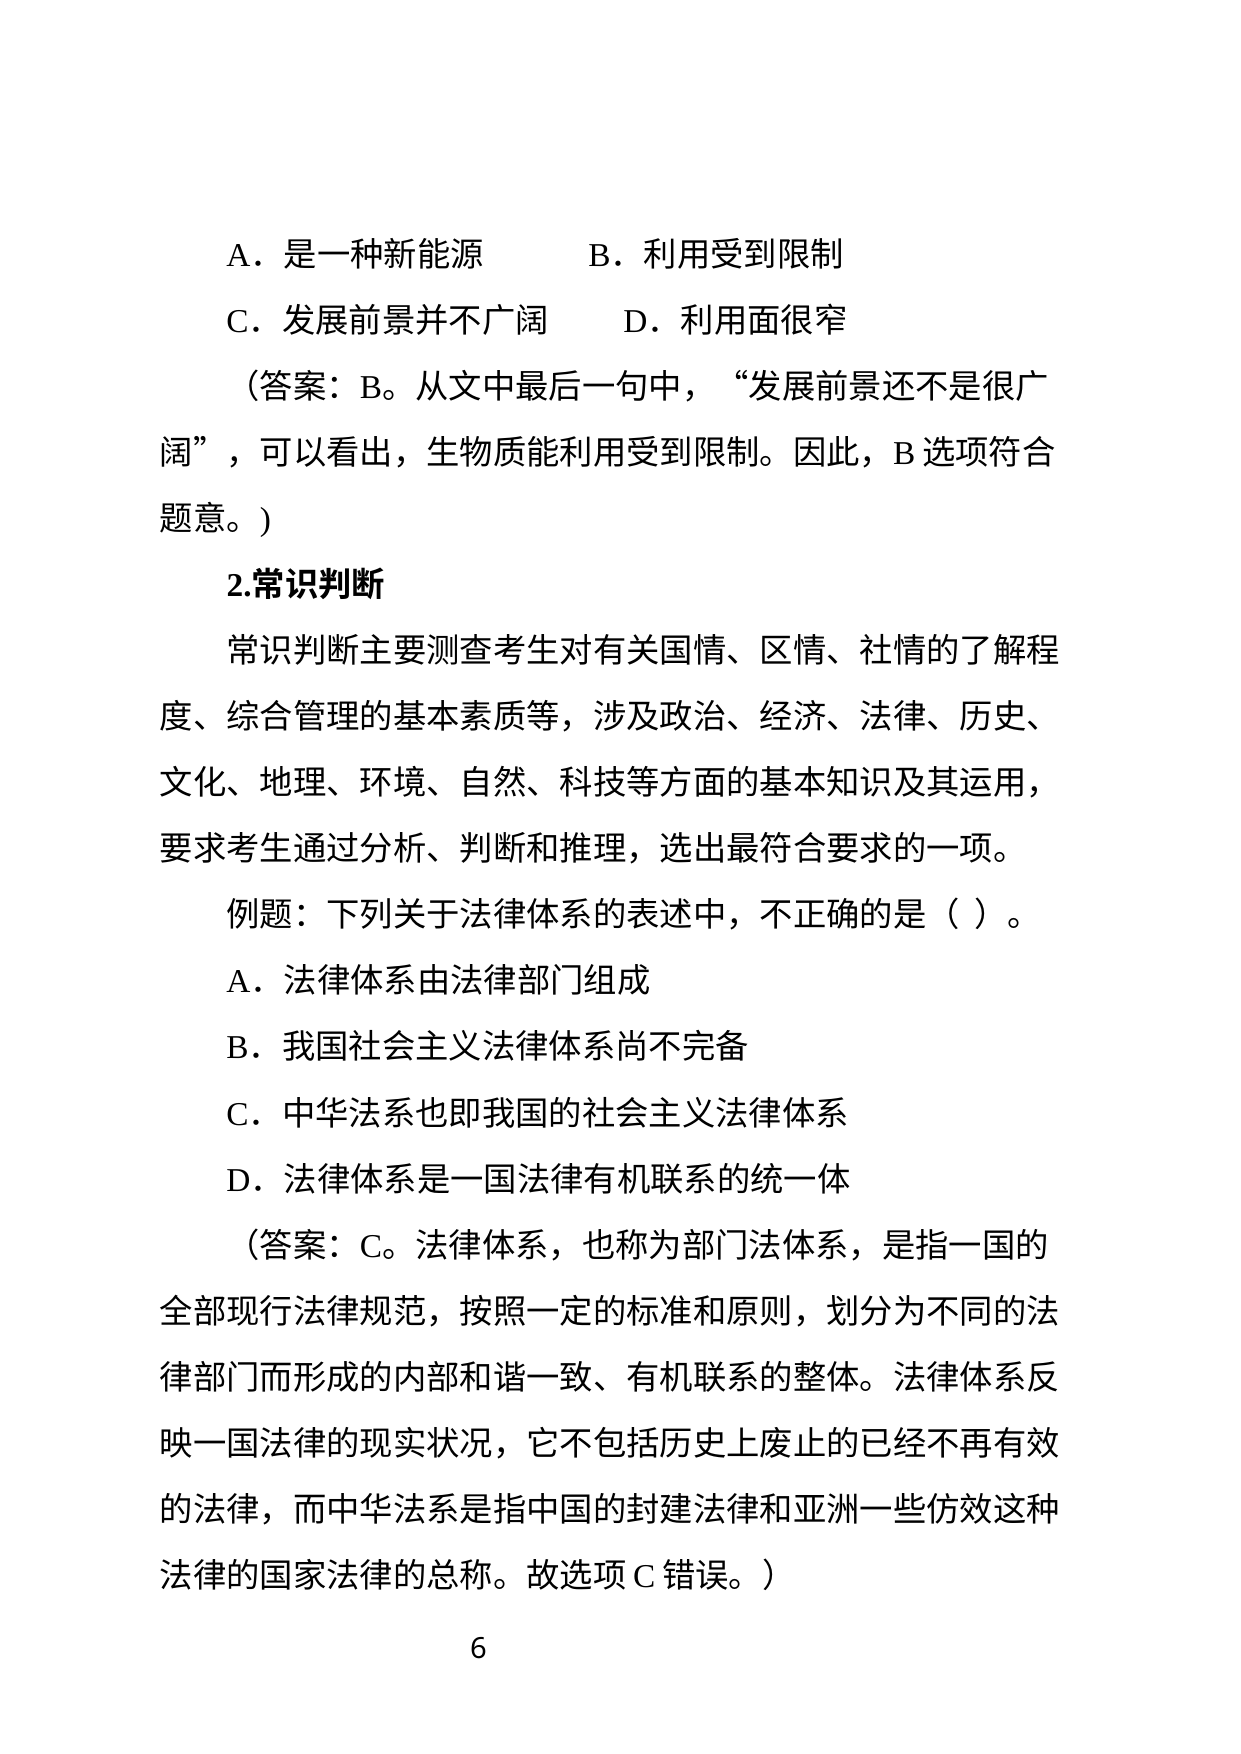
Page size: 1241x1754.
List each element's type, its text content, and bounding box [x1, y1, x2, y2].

text 2.常识判断 [159, 549, 1081, 615]
text A．法律体系由法律部门组成 [159, 945, 1081, 1011]
text C．发展前景并不广阔 D．利用面很窄 [159, 285, 1081, 351]
text 常识判断主要测查考生对有关国情、区情、社情的了解程度、综合管理的基本素质等，涉及政治、经济、法律、历史、文化、地理、环境、自然、科技等方面的基本知识及其运用，要求考生通过分析、判断和推理，选出最符合要求的一项。 [159, 615, 1081, 879]
text A．是一种新能源 B．利用受到限制 [159, 219, 1081, 285]
text D．法律体系是一国法律有机联系的统一体 [159, 1143, 1081, 1209]
text （答案：B。从文中最后一句中，“发展前景还不是很广阔”，可以看出，生物质能利用受到限制。因此，B选项符合题意。) [159, 351, 1081, 549]
text B．我国社会主义法律体系尚不完备 [159, 1011, 1081, 1077]
text （答案：C。法律体系，也称为部门法体系，是指一国的全部现行法律规范，按照一定的标准和原则，划分为不同的法律部门而形成的内部和谐一致、有机联系的整体。法律体系反映一国法律的现实状况，它不包括历史上废止的已经不再有效的法律，而中华法系是指中国的封建法律和亚洲一些仿效这种法律的国家法律的总称。故选项C错误。） [159, 1209, 1081, 1606]
text C．中华法系也即我国的社会主义法律体系 [159, 1077, 1081, 1143]
text 例题：下列关于法律体系的表述中，不正确的是（ ）。 [159, 879, 1081, 945]
